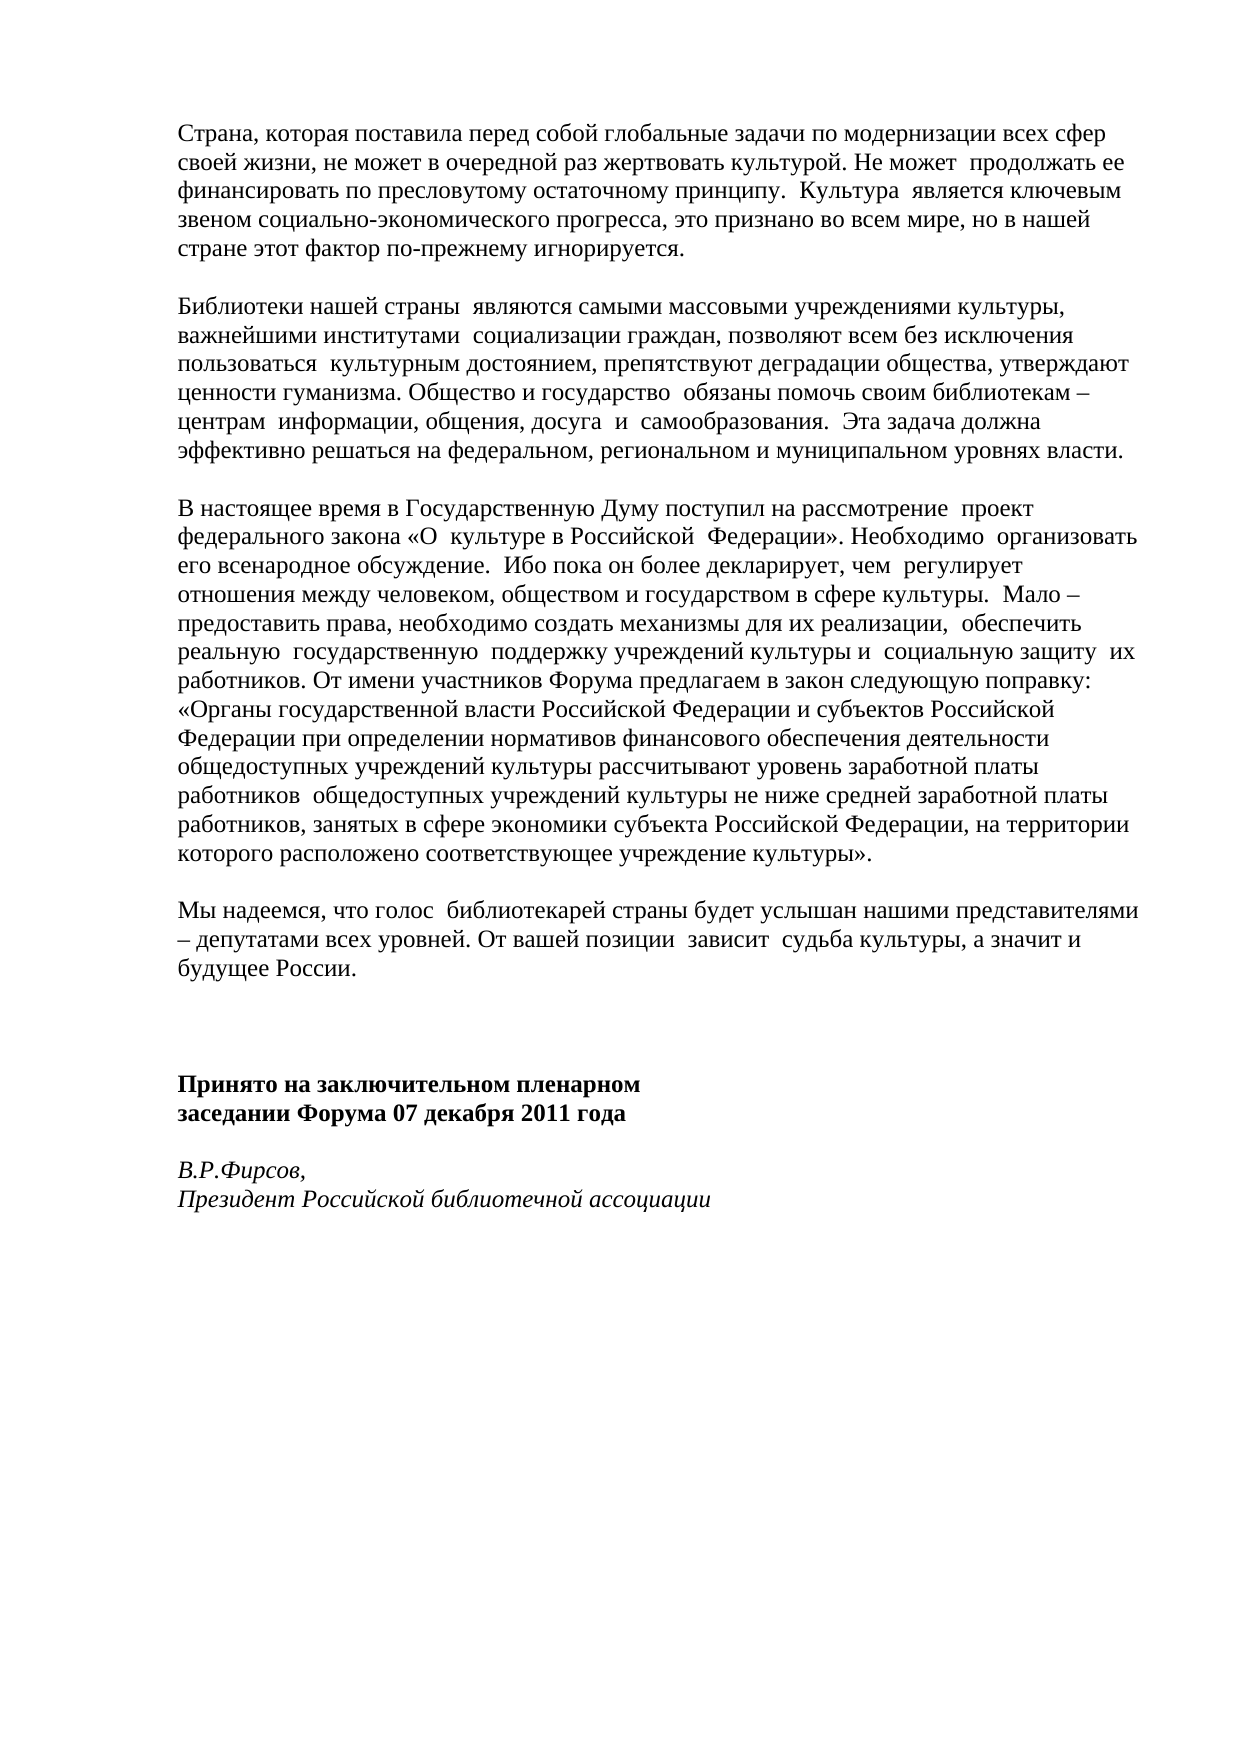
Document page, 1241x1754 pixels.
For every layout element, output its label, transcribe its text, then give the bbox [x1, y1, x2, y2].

text Принято на заключительном пленарном заседании Форума 07 декабря 2011 года [177, 1069, 1152, 1126]
text Страна, которая поставила перед собой глобальные задачи по модернизации всех сфер своей жизни, не может в очередной раз жертвовать культурой. Не может продолжать ее финансировать по пресловутому остаточному принципу. Культура является ключевым звеном социально-экономического прогресса, это признано во всем мире, но в нашей стране этот фактор по-прежнему игнорируется. [177, 118, 1152, 262]
text Библиотеки нашей страны являются самыми массовыми учреждениями культуры, важнейшими институтами социализации граждан, позволяют всем без исключения пользоваться культурным достоянием, препятствуют деградации общества, утверждают ценности гуманизма. Общество и государство обязаны помочь своим библиотекам – центрам информации, общения, досуга и самообразования. Эта задача должна эффективно решаться на федеральном, региональном и муниципальном уровнях власти. [177, 291, 1152, 463]
text Мы надеемся, что голос библиотекарей страны будет услышан нашими представителями – депутатами всех уровней. От вашей позиции зависит судьба культуры, а значит и будущее России. [177, 896, 1152, 982]
text В.Р.Фирсов, Президент Российской библиотечной ассоциации [177, 1156, 1152, 1213]
text В настоящее время в Государственную Думу поступил на рассмотрение проект федерального закона «О культуре в Российской Федерации». Необходимо организовать его всенародное обсуждение. Ибо пока он более декларирует, чем регулирует отношения между человеком, обществом и государством в сфере культуры. Мало – предоставить права, необходимо создать механизмы для их реализации, обеспечить реальную государственную поддержку учреждений культуры и социальную защиту их работников. От имени участников Форума предлагаем в закон следующую поправку: «Органы государственной власти Российской Федерации и субъектов Российской Федерации при определении нормативов финансового обеспечения деятельности общедоступных учреждений культуры рассчитывают уровень заработной платы работников общедоступных учреждений культуры не ниже средней заработной платы работников, занятых в сфере экономики субъекта Российской Федерации, на территории которого расположено соответствующее учреждение культуры». [177, 493, 1152, 866]
